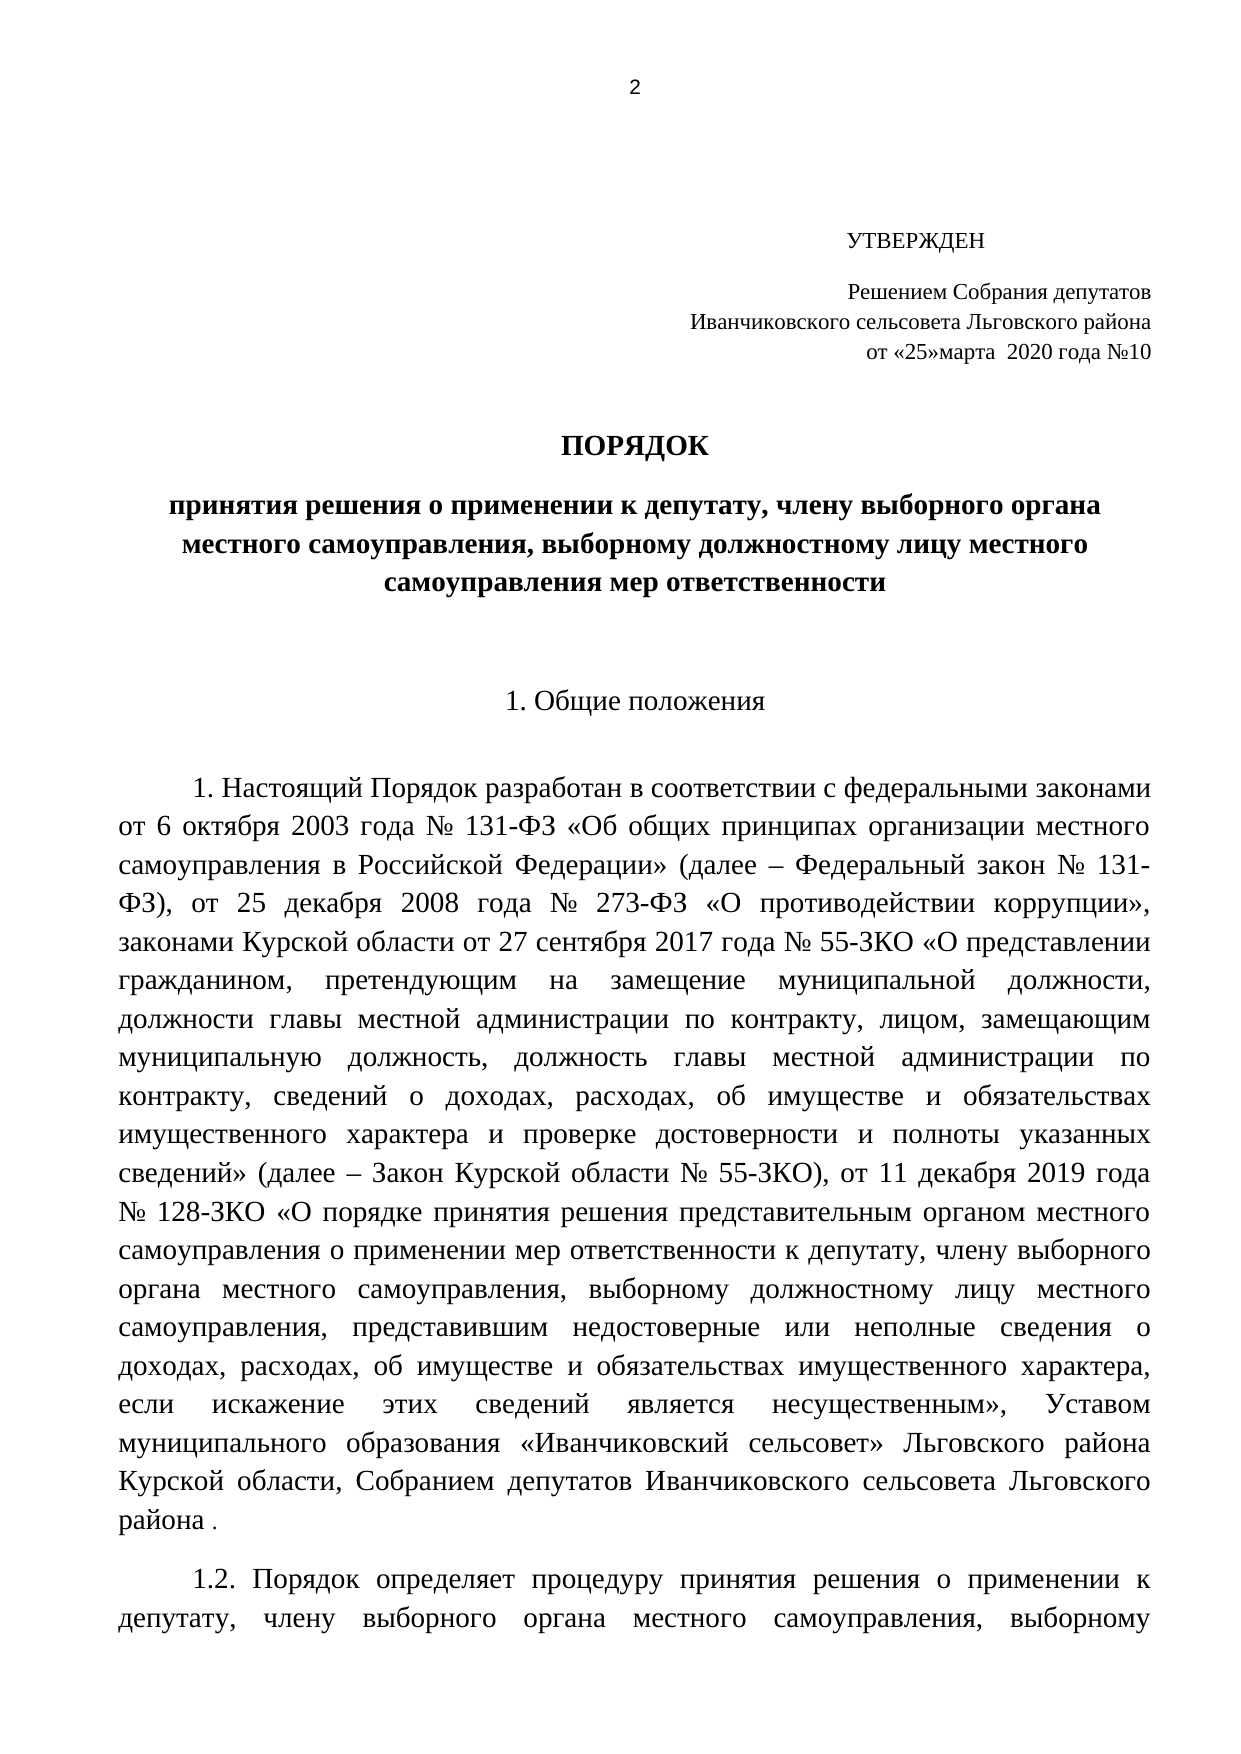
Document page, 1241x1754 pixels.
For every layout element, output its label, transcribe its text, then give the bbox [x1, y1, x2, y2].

text 1. Настоящий Порядок разработан в соответствии с федеральными законами от 6 октября 2003 года № 131-ФЗ «Об общих принципах организации местного самоуправления в Российской Федерации» (далее – Федеральный закон № 131-ФЗ), от 25 декабря 2008 года № 273-ФЗ «О противодействии коррупции», законами Курской области от 27 сентября 2017 года № 55-ЗКО «О представлении гражданином, претендующим на замещение муниципальной должности, должности главы местной администрации по контракту, лицом, замещающим муниципальную должность, должность главы местной администрации по контракту, сведений о доходах, расходах, об имуществе и обязательствах имущественного характера и проверке достоверности и полноты указанных сведений» (далее – Закон Курской области № 55-ЗКО), от 11 декабря 2019 года № 128-ЗКО «О порядке принятия решения представительным органом местного самоуправления о применении мер ответственности к депутату, члену выборного органа местного самоуправления, выборному должностному лицу местного самоуправления, представившим недостоверные или неполные сведения о доходах, расходах, об имуществе и обязательствах имущественного характера, если искажение этих сведений является несущественным», Уставом муниципального образования «Иванчиковский сельсовет» Льговского района Курской области, Собранием депутатов Иванчиковского сельсовета Льговского района . [118, 770, 1152, 1536]
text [118, 1561, 1152, 1633]
list 1. Общие положения [118, 683, 1152, 717]
text Иванчиковского сельсовета Льговского района от «25»марта 2020 года №10 [118, 308, 1152, 365]
text УТВЕРЖДЕН [118, 227, 1152, 253]
text ПОРЯДОК [118, 428, 1152, 462]
text Решением Собрания депутатов [118, 278, 1152, 304]
text принятия решения о применении к депутату, члену выборного органа местного самоуправления, выборному должностному лицу местного самоуправления мер ответственности [118, 487, 1152, 598]
